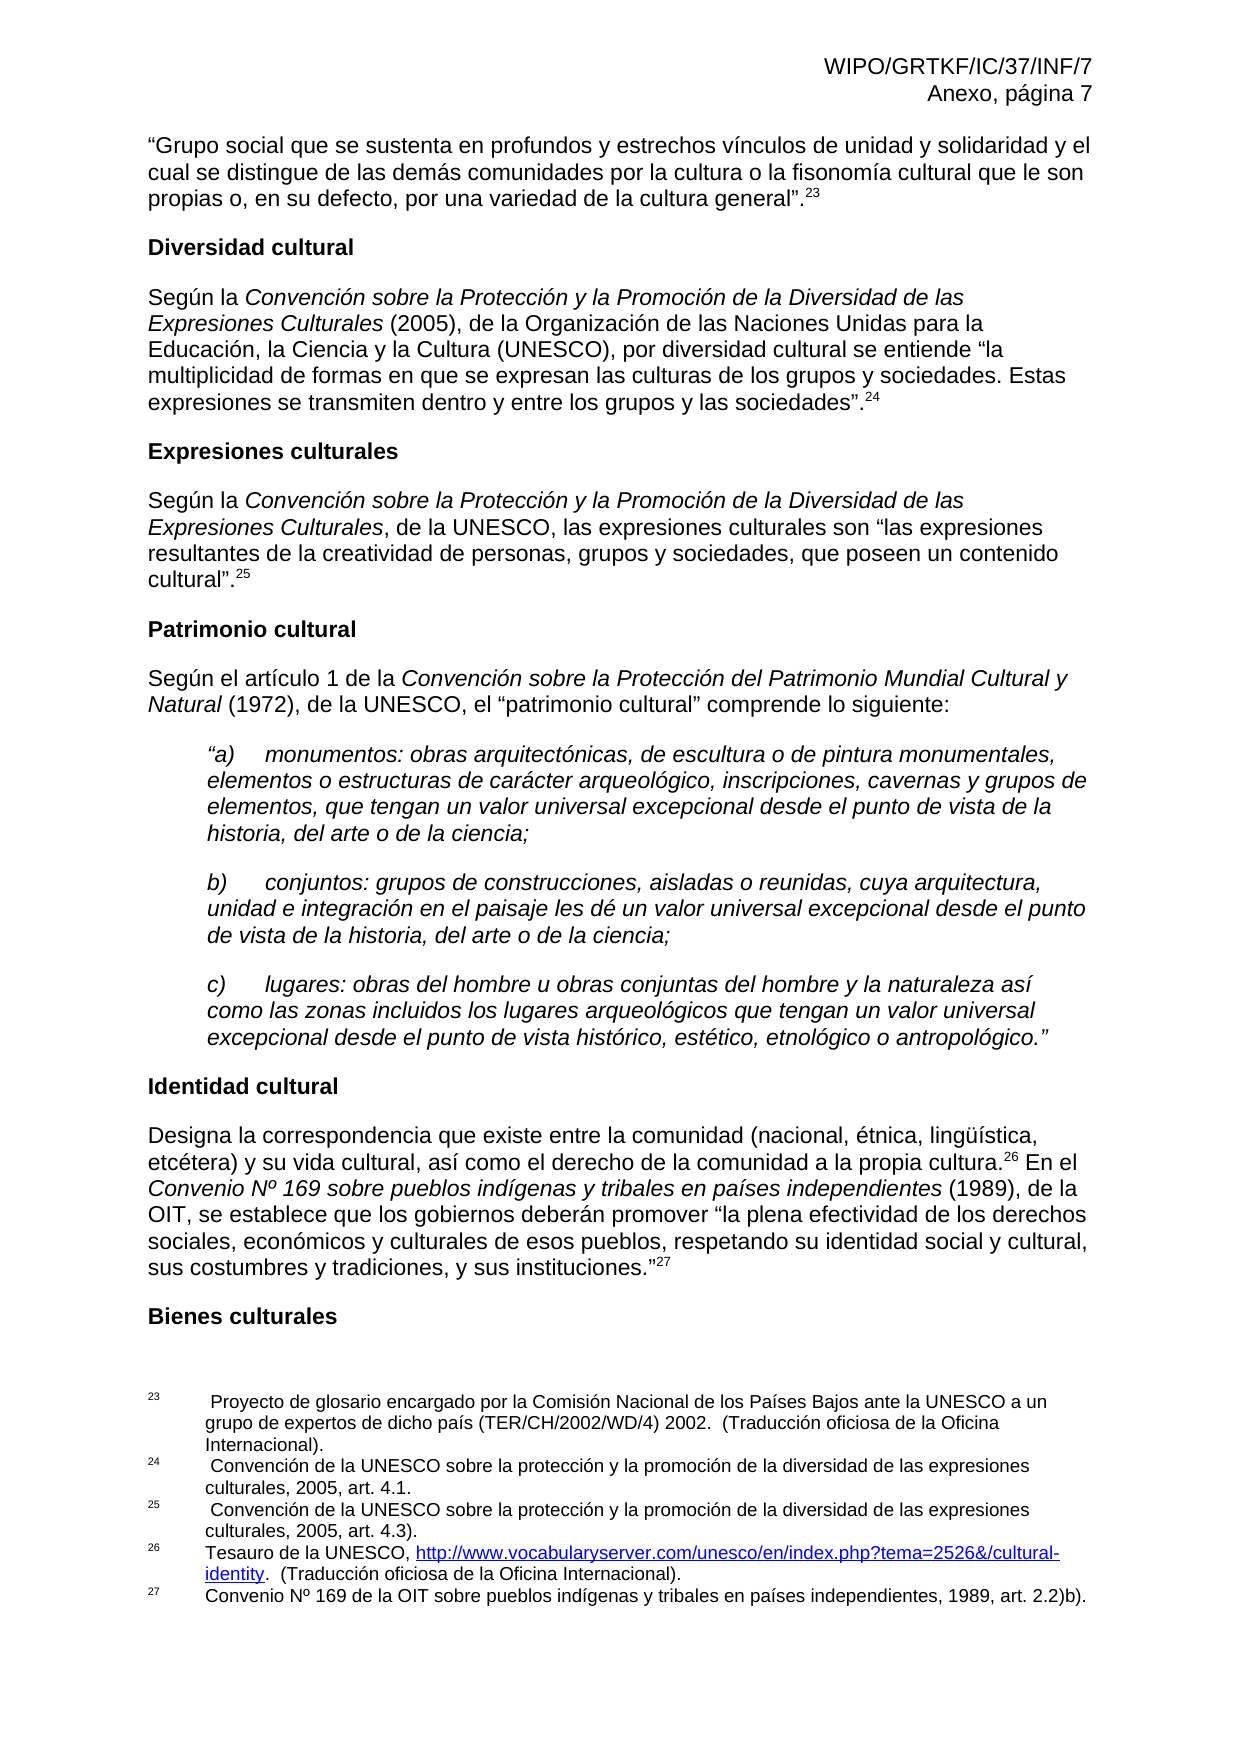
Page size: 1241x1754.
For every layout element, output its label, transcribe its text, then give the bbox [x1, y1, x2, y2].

list “Grupo social que se sustenta en profundos y estrechos vínculos de unidad y solidaridad y el cual se distingue de las demás comunidades por la cultura o la fisonomía cultural que le son propias o, en su defecto, por una variedad de la cultura general”. [148, 132, 1092, 211]
list Designa la correspondencia que existe entre la comunidad (nacional, étnica, lingüística, etcétera) y su vida cultural, así como el derecho de la comunidad a la propia cultura. En el Convenio Nº 169 sobre pueblos indígenas y tribales en países independientes (1989), de la OIT, se establece que los gobiernos deberán promover “la plena efectividad de los derechos sociales, económicos y culturales de esos pueblos, respetando su identidad social y cultural, sus costumbres y tradiciones, y sus instituciones.” [148, 1122, 1092, 1280]
list c) lugares: obras del hombre u obras conjuntas del hombre y la naturaleza así como las zonas incluidos los lugares arqueológicos que tengan un valor universal excepcional desde el punto de vista histórico, estético, etnológico o antropológico.” [207, 971, 1092, 1050]
list Según la Convención sobre la Protección y la Promoción de la Diversidad de las Expresiones Culturales (2005), de la Organización de las Naciones Unidas para la Educación, la Ciencia y la Cultura (UNESCO), por diversidad cultural se entiende “la multiplicidad de formas en que se expresan las culturas de los grupos y sociedades. Estas expresiones se transmiten dentro y entre los grupos y las sociedades”. [148, 283, 1092, 415]
list Según la Convención sobre la Protección y la Promoción de la Diversidad de las Expresiones Culturales, de la UNESCO, las expresiones culturales son “las expresiones resultantes de la creatividad de personas, grupos y sociedades, que poseen un contenido cultural”. [148, 487, 1092, 593]
list Diversidad cultural [148, 234, 1092, 261]
list Expresiones culturales [148, 438, 1092, 464]
list “a) monumentos: obras arquitectónicas, de escultura o de pintura monumentales, elementos o estructuras de carácter arqueológico, inscripciones, cavernas y grupos de elementos, que tengan un valor universal excepcional desde el punto de vista de la historia, del arte o de la ciencia; [207, 741, 1092, 846]
list Según el artículo 1 de la Convención sobre la Protección del Patrimonio Mundial Cultural y Natural (1972), de la UNESCO, el “patrimonio cultural” comprende lo siguiente: [148, 665, 1092, 718]
list Identidad cultural [148, 1073, 1092, 1099]
list Bienes culturales [148, 1303, 1092, 1329]
list Patrimonio cultural [148, 616, 1092, 642]
list b) conjuntos: grupos de construcciones, aisladas o reunidas, cuya arquitectura, unidad e integración en el paisaje les dé un valor universal excepcional desde el punto de vista de la historia, del arte o de la ciencia; [207, 869, 1092, 948]
